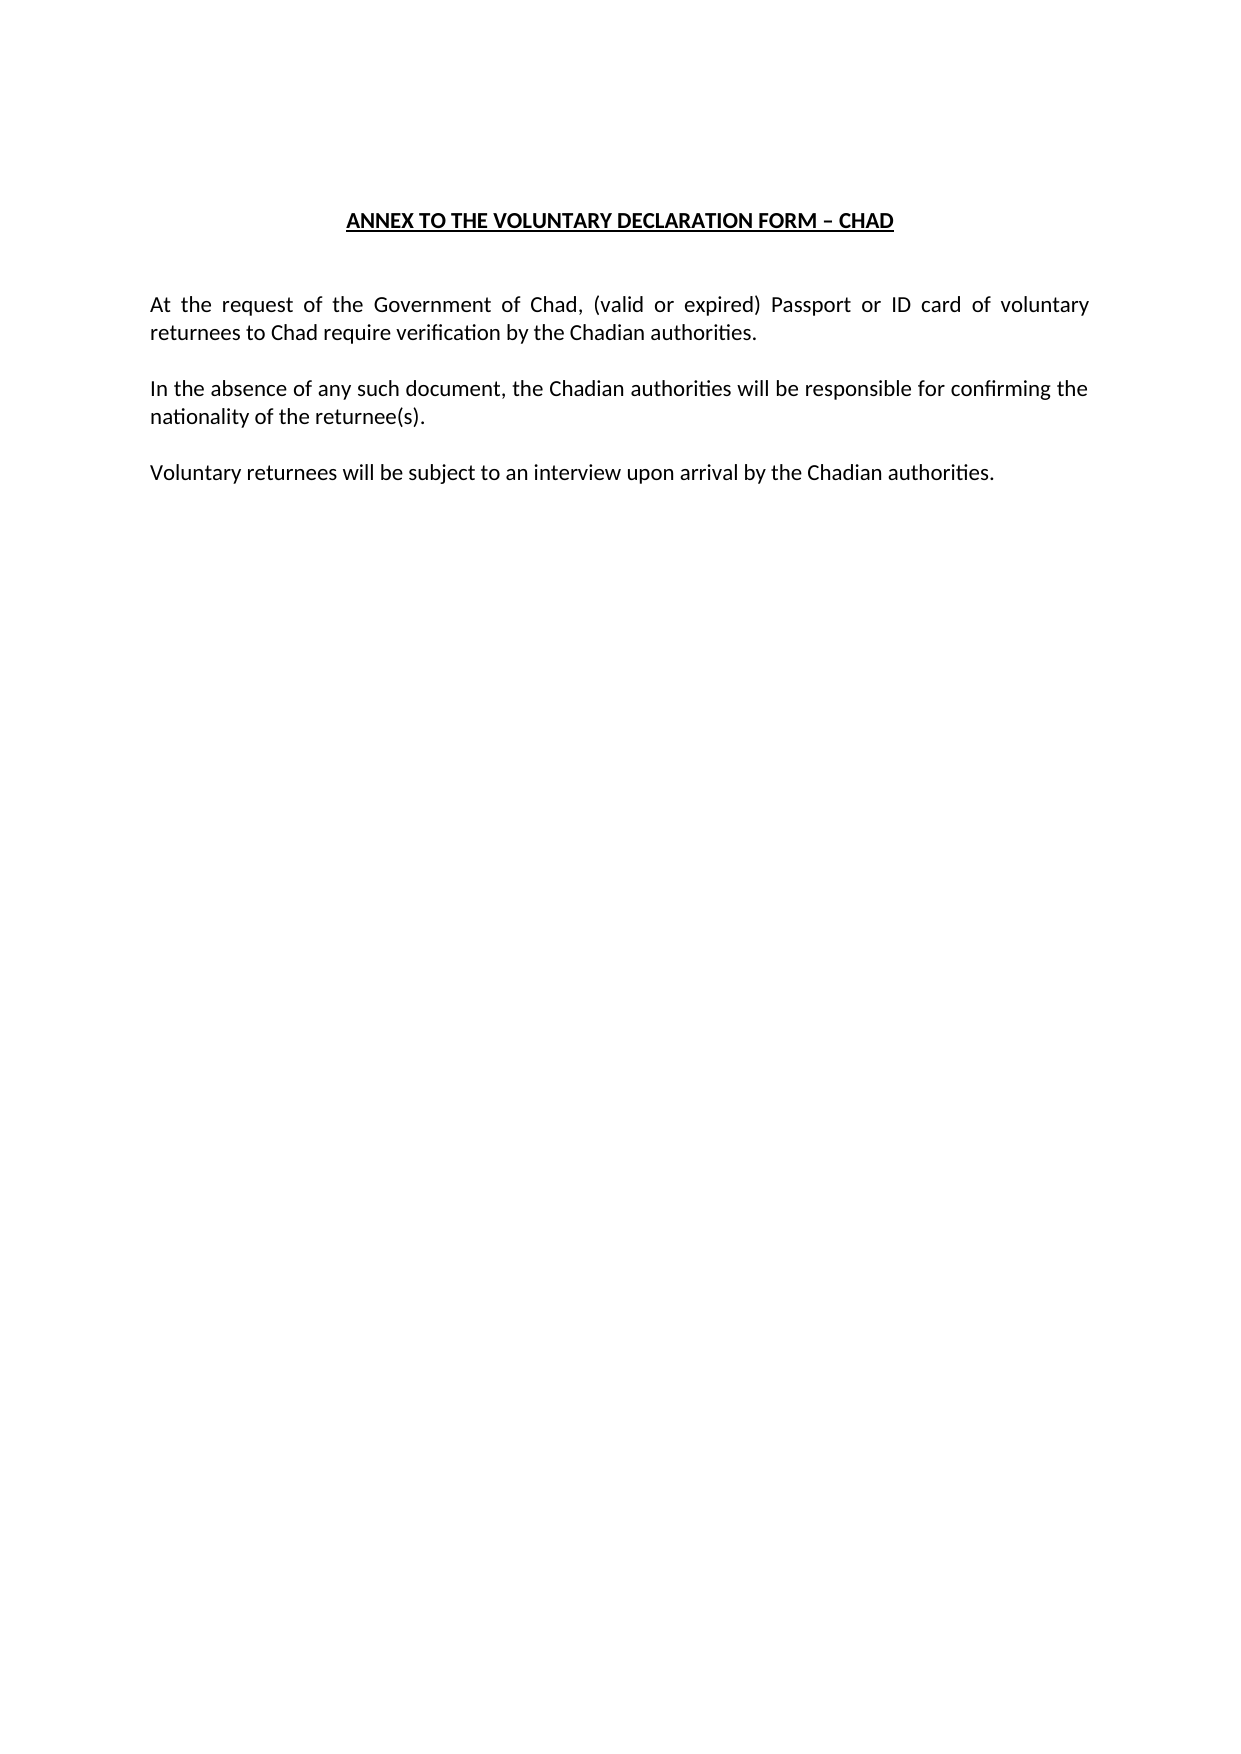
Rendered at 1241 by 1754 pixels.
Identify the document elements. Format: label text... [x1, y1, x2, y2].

text In the absence of any such document, the Chadian authorities will be responsible for confirming the nationality of the returnee(s). [150, 374, 1090, 430]
text At the request of the Government of Chad, (valid or expired) Passport or ID card of voluntary returnees to Chad require verification by the Chadian authorities. [150, 290, 1090, 346]
text ANNEX TO THE VOLUNTARY DECLARATION FORM – CHAD [150, 206, 1090, 234]
text Voluntary returnees will be subject to an interview upon arrival by the Chadian authorities. [150, 458, 1090, 486]
